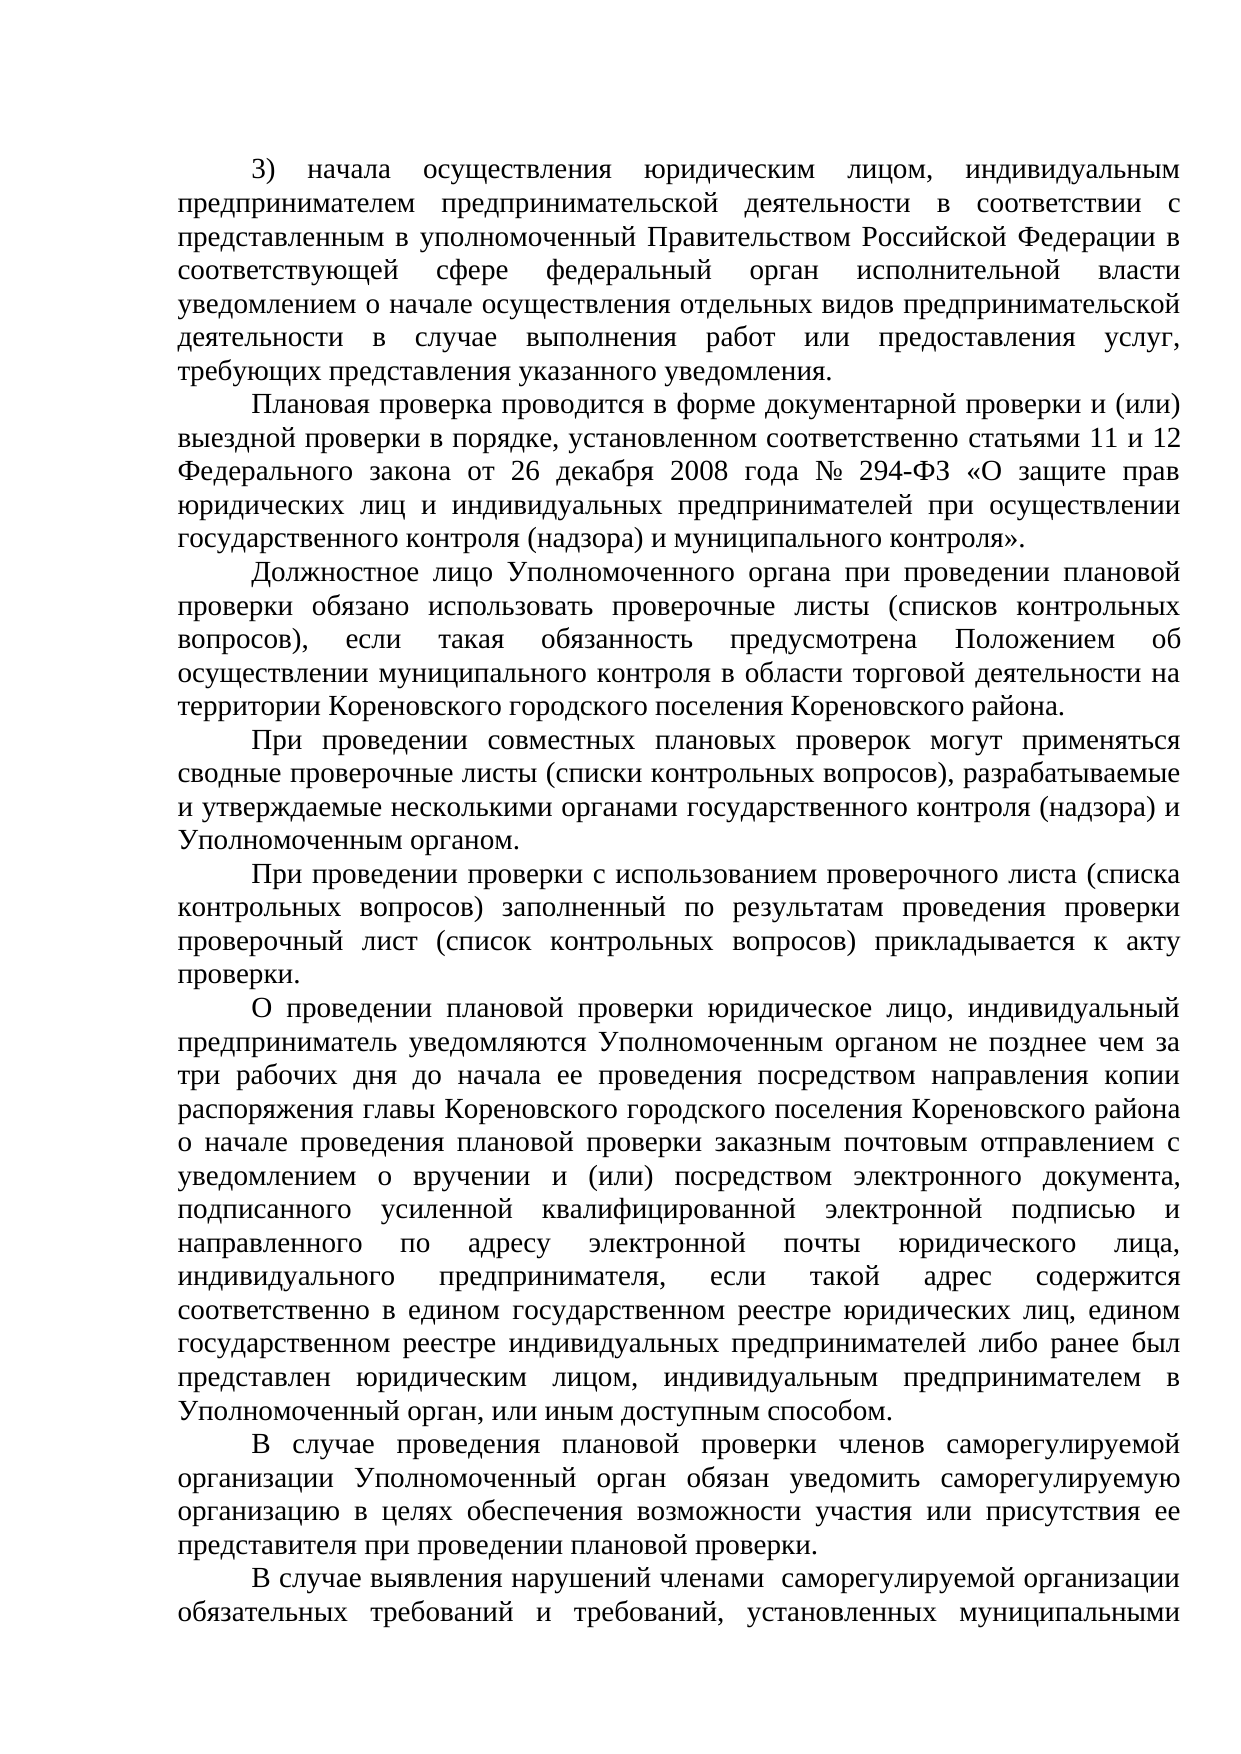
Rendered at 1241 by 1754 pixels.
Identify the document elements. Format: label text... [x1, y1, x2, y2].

text О проведении плановой проверки юридическое лицо, индивидуальный предприниматель уведомляются Уполномоченным органом не позднее чем за три рабочих дня до начала ее проведения посредством направления копии распоряжения главы Кореновского городского поселения Кореновского района о начале проведения плановой проверки заказным почтовым отправлением с уведомлением о вручении и (или) посредством электронного документа, подписанного усиленной квалифицированной электронной подписью и направленного по адресу электронной почты юридического лица, индивидуального предпринимателя, если такой адрес содержится соответственно в едином государственном реестре юридических лиц, едином государственном реестре индивидуальных предпринимателей либо ранее был представлен юридическим лицом, индивидуальным предпринимателем в Уполномоченный орган, или иным доступным способом. [177, 990, 1181, 1426]
text В случае проведения плановой проверки членов саморегулируемой организации Уполномоченный орган обязан уведомить саморегулируемую организацию в целях обеспечения возможности участия или присутствия ее представителя при проведении плановой проверки. [177, 1426, 1181, 1560]
text Должностное лицо Уполномоченного органа при проведении плановой проверки обязано использовать проверочные листы (списков контрольных вопросов), если такая обязанность предусмотрена Положением об осуществлении муниципального контроля в области торговой деятельности на территории Кореновского городского поселения Кореновского района. [177, 554, 1181, 722]
text При проведении проверки с использованием проверочного листа (списка контрольных вопросов) заполненный по результатам проведения проверки проверочный лист (список контрольных вопросов) прикладывается к акту проверки. [177, 856, 1181, 990]
text При проведении совместных плановых проверок могут применяться сводные проверочные листы (списки контрольных вопросов), разрабатываемые и утверждаемые несколькими органами государственного контроля (надзора) и Уполномоченным органом. [177, 722, 1181, 856]
text Плановая проверка проводится в форме документарной проверки и (или) выездной проверки в порядке, установленном соответственно статьями 11 и 12 Федерального закона от 26 декабря 2008 года № 294-ФЗ «О защите прав юридических лиц и индивидуальных предпринимателей при осуществлении государственного контроля (надзора) и муниципального контроля». [177, 386, 1181, 554]
text 3) начала осуществления юридическим лицом, индивидуальным предпринимателем предпринимательской деятельности в соответствии с представленным в уполномоченный Правительством Российской Федерации в соответствующей сфере федеральный орган исполнительной власти уведомлением о начале осуществления отдельных видов предпринимательской деятельности в случае выполнения работ или предоставления услуг, требующих представления указанного уведомления. [177, 152, 1181, 386]
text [177, 1560, 1181, 1627]
